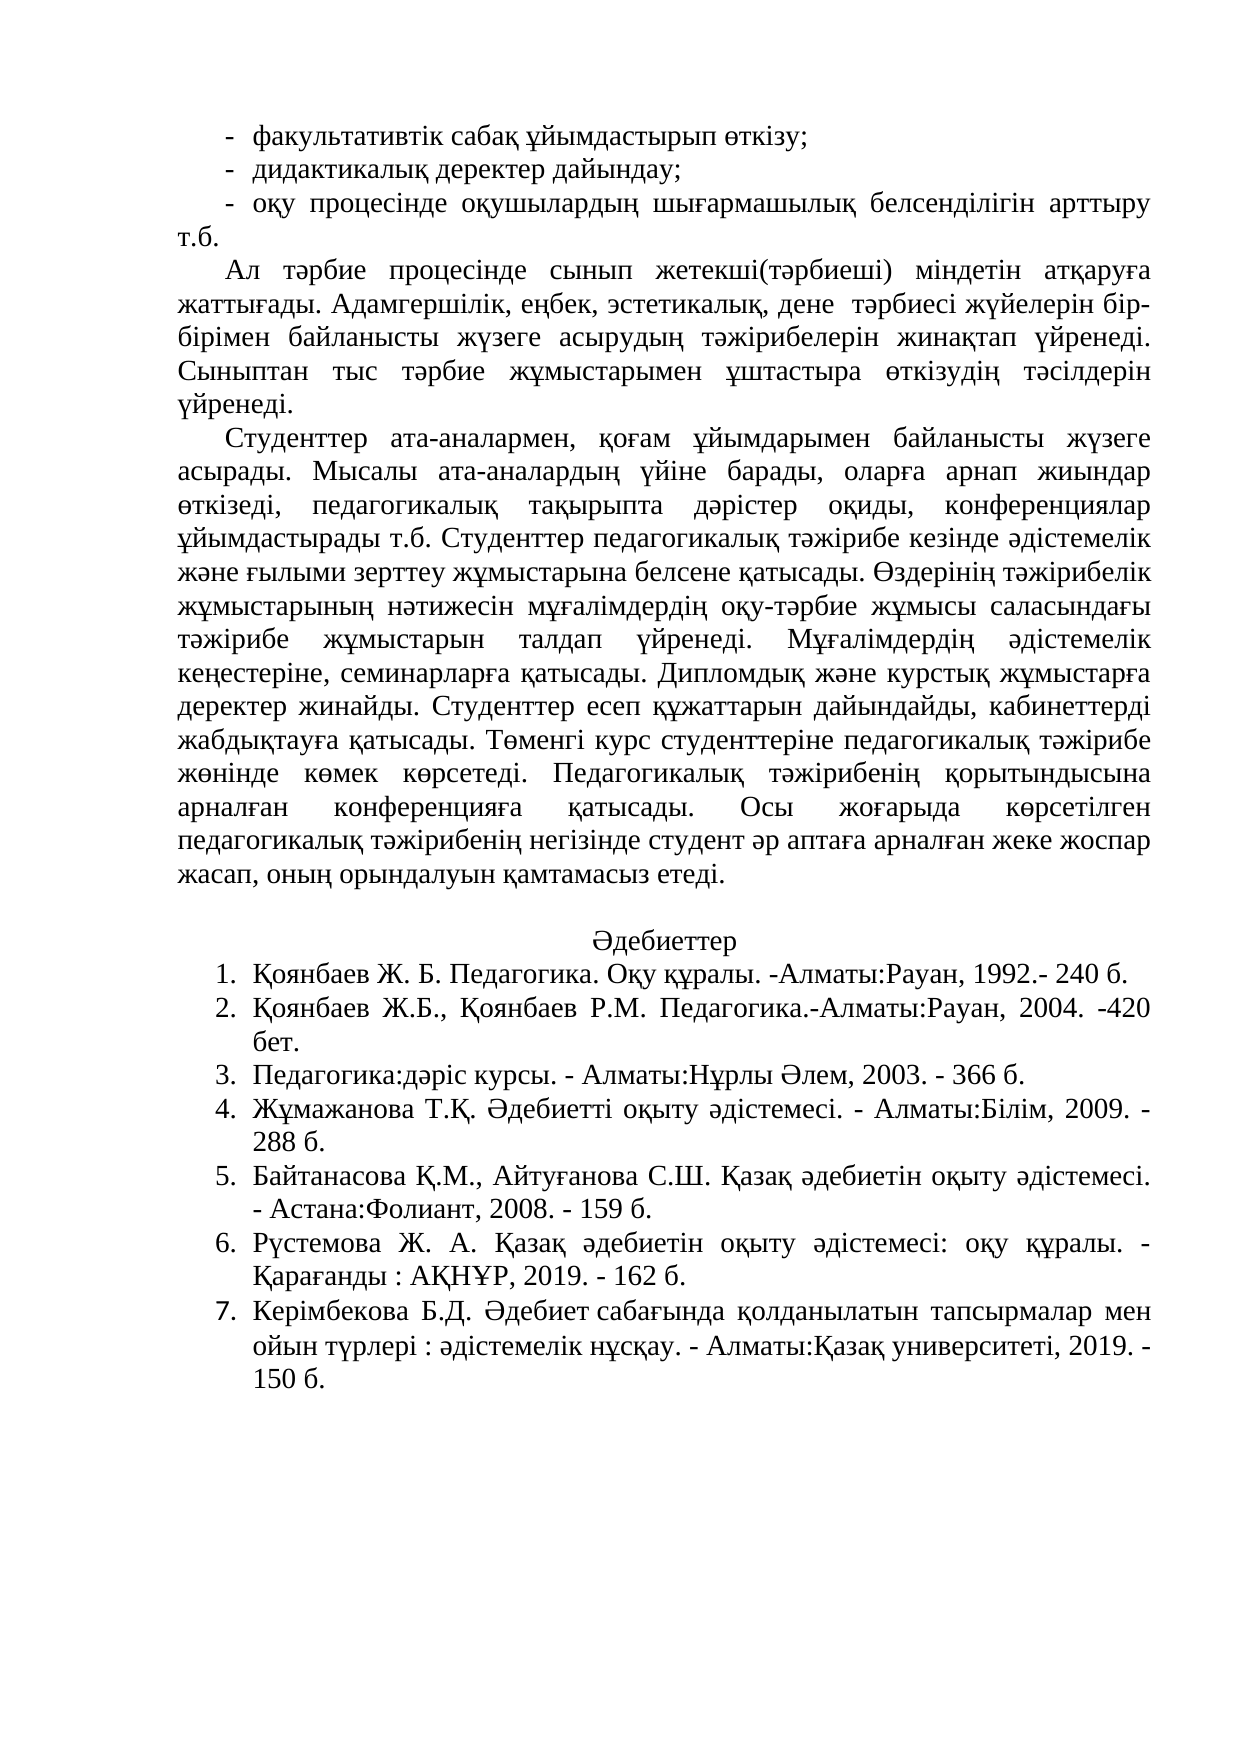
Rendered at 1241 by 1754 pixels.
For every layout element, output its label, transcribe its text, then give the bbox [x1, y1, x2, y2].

list Қоянбаев Ж. Б. Педагогика. Оқу құралы. -Алматы:Рауан, 1992.- 240 б. [215, 957, 1152, 990]
text Ал тәрбие процесінде сынып жетекші(тәрбиеші) міндетін атқаруға жаттығады. Адамгершілік, еңбек, эстетикалық, дене тәрбиесі жүйелерін бір-бірімен байланысты жүзеге асырудың тәжірибелерін жинақтап үйренеді. Сыныптан тыс тәрбие жұмыстарымен ұштастыра өткізудің тәсілдерін үйренеді. [177, 252, 1152, 420]
list Қоянбаев Ж.Б., Қоянбаев Р.М. Педагогика.-Алматы:Рауан, 2004. -420 бет. [215, 990, 1152, 1057]
list Рүстемова Ж. А. Қазақ әдебиетін оқыту әдістемесі: оқу құралы. - Қарағанды : АҚНҰР, 2019. - 162 б. [215, 1225, 1152, 1292]
list дидактикалық деректер дайындау; [177, 152, 1152, 185]
text Студенттер ата-аналармен, қоғам ұйымдарымен байланысты жүзеге асырады. Мысалы ата-аналардың үйіне барады, оларға арнап жиындар өткізеді, педагогикалық тақырыпта дәрістер оқиды, конференциялар ұйымдастырады т.б. Студенттер педагогикалық тәжірибе кезінде әдістемелік және ғылыми зерттеу жұмыстарына белсене қатысады. Өздерінің тәжірибелік жұмыстарының нәтижесін мұғалімдердің оқу-тәрбие жұмысы саласындағы тәжірибе жұмыстарын талдап үйренеді. Мұғалімдердің әдістемелік кеңестеріне, семинарларға қатысады. Дипломдық және курстық жұмыстарға деректер жинайды. Студенттер есеп құжаттарын дайындайды, кабинеттерді жабдықтауға қатысады. Төменгі курс студенттеріне педагогикалық тәжірибе жөнінде көмек көрсетеді. Педагогикалық тәжірибенің қорытындысына арналған конференцияға қатысады. Осы жоғарыда көрсетілген педагогикалық тәжірибенің негізінде студент әр аптаға арналған жеке жоспар жасап, оның орындалуын қамтамасыз етеді. [177, 420, 1152, 889]
list Керімбекова Б.Д. Әдебиет сабағында қолданылатын тапсырмалар мен ойын түрлері : әдістемелік нұсқау. - Алматы:Қазақ университеті, 2019. - 150 б. [215, 1292, 1152, 1395]
list оқу процесінде оқушылардың шығармашылық белсенділігін арттыру т.б. [177, 185, 1152, 252]
list Педагогика:дәріс курсы. - Алматы:Нұрлы Әлем, 2003. - 366 б. [215, 1057, 1152, 1091]
text Әдебиеттер [177, 923, 1152, 957]
list Жұмажанова Т.Қ. Әдебиетті оқыту әдістемесі. - Алматы:Білім, 2009. -288 б. [215, 1091, 1152, 1158]
list факультативтік сабақ ұйымдастырып өткізу; [177, 118, 1152, 152]
list Байтанасова Қ.М., Айтуғанова С.Ш. Қазақ әдебиетін оқыту әдістемесі. - Астана:Фолиант, 2008. - 159 б. [215, 1158, 1152, 1225]
